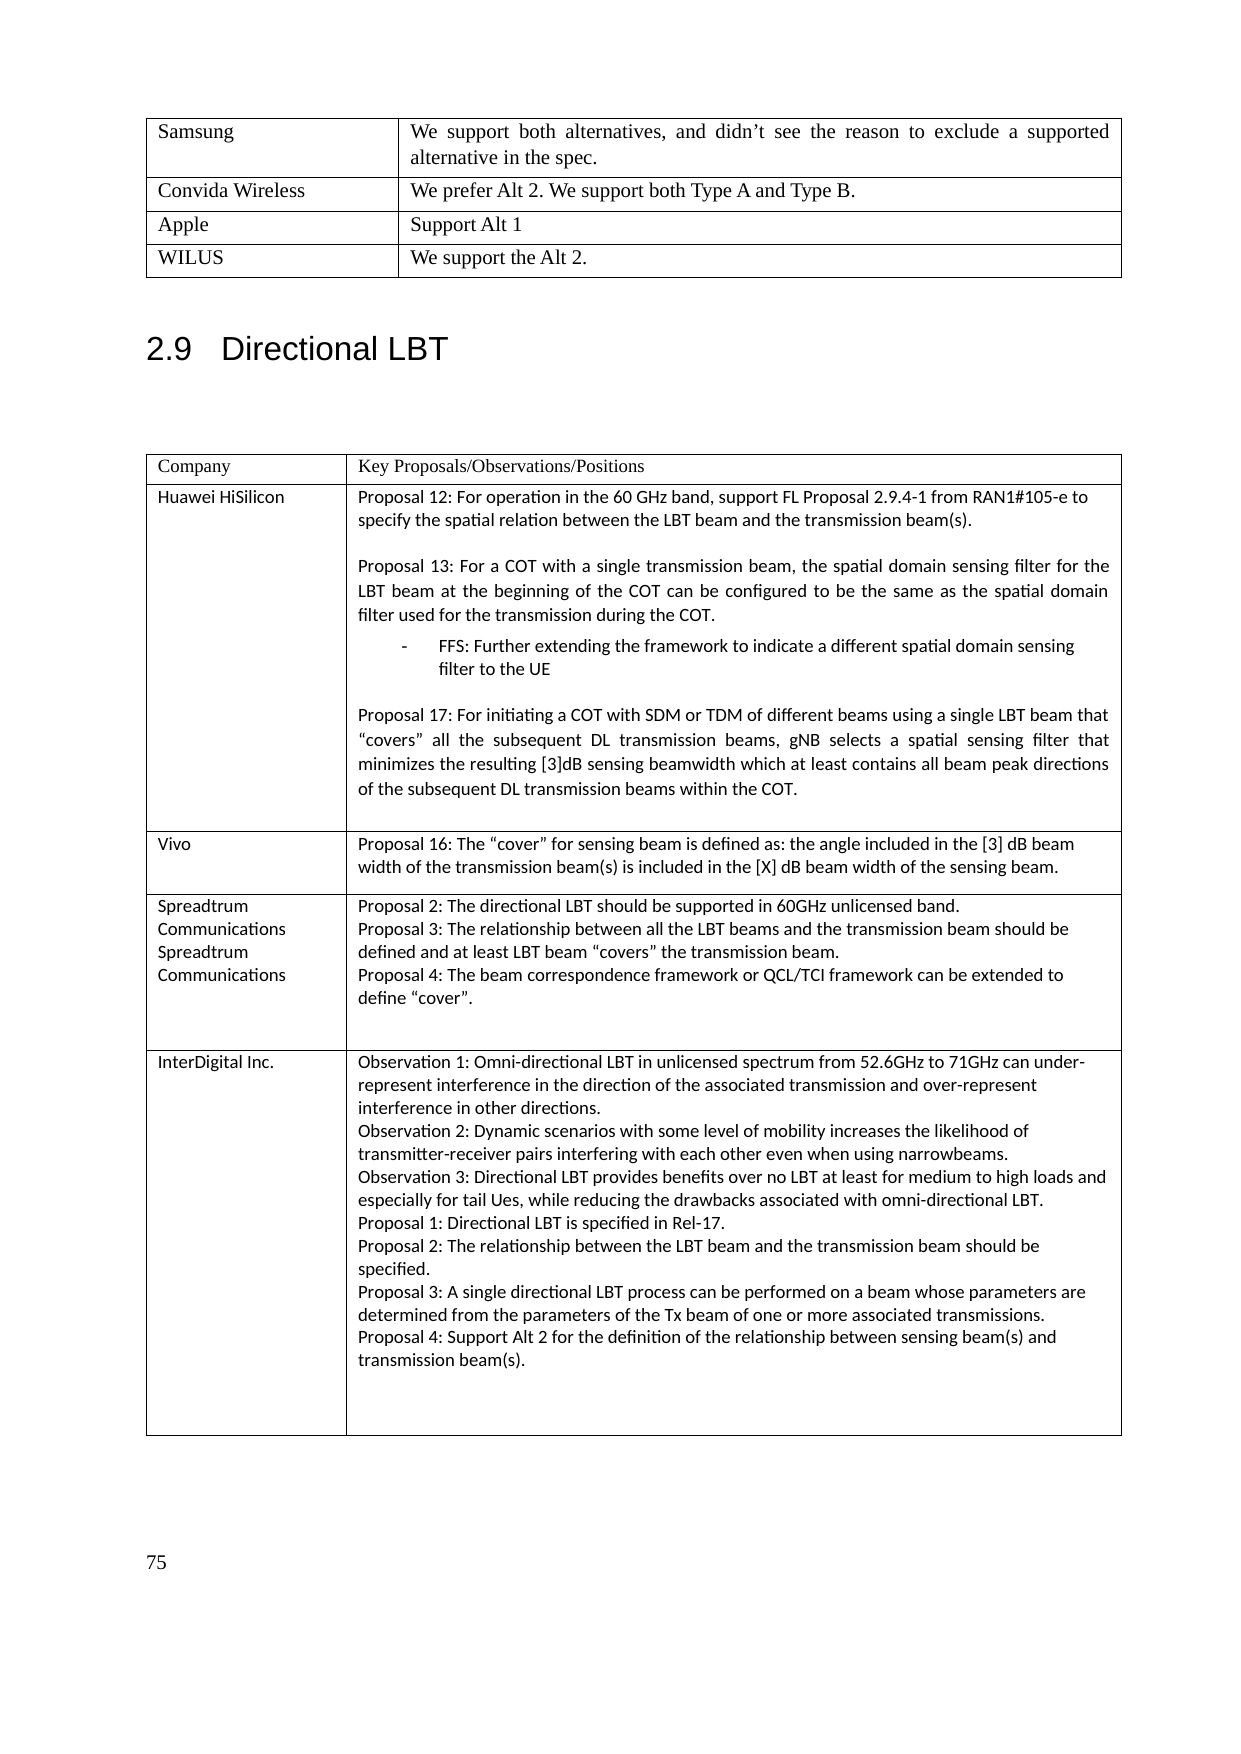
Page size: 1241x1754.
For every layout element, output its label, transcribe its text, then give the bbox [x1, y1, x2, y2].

table_cell Observation 1: Omni-directional LBT in unlicensed spectrum from 52.6GHz to 71GHz can under-represent interference in the direction of the associated transmission and over-represent interference in other directions. Observation 2: Dynamic scenarios with some level of mobility increases the likelihood of transmitter-receiver pairs interfering with each other even when using narrowbeams. Observation 3: Directional LBT provides benefits over no LBT at least for medium to high loads and especially for tail Ues, while reducing the drawbacks associated with omni-directional LBT. Proposal 1: Directional LBT is specified in Rel-17. Proposal 2: The relationship between the LBT beam and the transmission beam should be specified. Proposal 3: A single directional LBT process can be performed on a beam whose parameters are determined from the parameters of the Tx beam of one or more associated transmissions. Proposal 4: Support Alt 2 for the definition of the relationship between sensing beam(s) and transmission beam(s). [347, 1051, 1121, 1435]
table_cell Spreadtrum Communications Spreadtrum Communications [147, 895, 346, 1049]
table_cell Apple [147, 212, 398, 244]
table_cell Proposal 2: The directional LBT should be supported in 60GHz unlicensed band. Proposal 3: The relationship between all the LBT beams and the transmission beam should be defined and at least LBT beam “covers” the transmission beam. Proposal 4: The beam correspondence framework or QCL/TCI framework can be extended to define “cover”. [347, 895, 1121, 1049]
table_cell We support the Alt 2. [399, 245, 1121, 277]
table_cell We prefer Alt 2. We support both Type A and Type B. [399, 178, 1121, 211]
table_cell Proposal 16: The “cover” for sensing beam is defined as: the angle included in the [3] dB beam width of the transmission beam(s) is included in the [X] dB beam width of the sensing beam. [347, 832, 1121, 893]
table_cell Convida Wireless [147, 178, 398, 211]
table_cell We support both alternatives, and didn’t see the reason to exclude a supported alternative in the spec. [399, 119, 1121, 177]
table_cell Huawei HiSilicon [147, 485, 346, 831]
table_cell Proposal 12: For operation in the 60 GHz band, support FL Proposal 2.9.4-1 from RAN1#105-e to specify the spatial relation between the LBT beam and the transmission beam(s). Proposal 13: For a COT with a single transmission beam, the spatial domain sensing filter for the LBT beam at the beginning of the COT can be configured to be the same as the spatial domain filter used for the transmission during the COT. FFS: Further extending the framework to indicate a different spatial domain sensing filter to the UE Proposal 17: For initiating a COT with SDM or TDM of different beams using a single LBT beam that “covers” all the subsequent DL transmission beams, gNB selects a spatial sensing filter that minimizes the resulting [3]dB sensing beamwidth which at least contains all beam peak directions of the subsequent DL transmission beams within the COT. [347, 485, 1121, 831]
table_cell WILUS [147, 245, 398, 277]
subtitle Directional LBT [146, 329, 1122, 367]
table_header Company [147, 455, 346, 484]
table_cell Support Alt 1 [399, 212, 1121, 244]
table_cell Samsung [147, 119, 398, 177]
table_header Key Proposals/Observations/Positions [347, 455, 1121, 484]
table_cell InterDigital Inc. [147, 1051, 346, 1435]
table_cell Vivo [147, 832, 346, 893]
